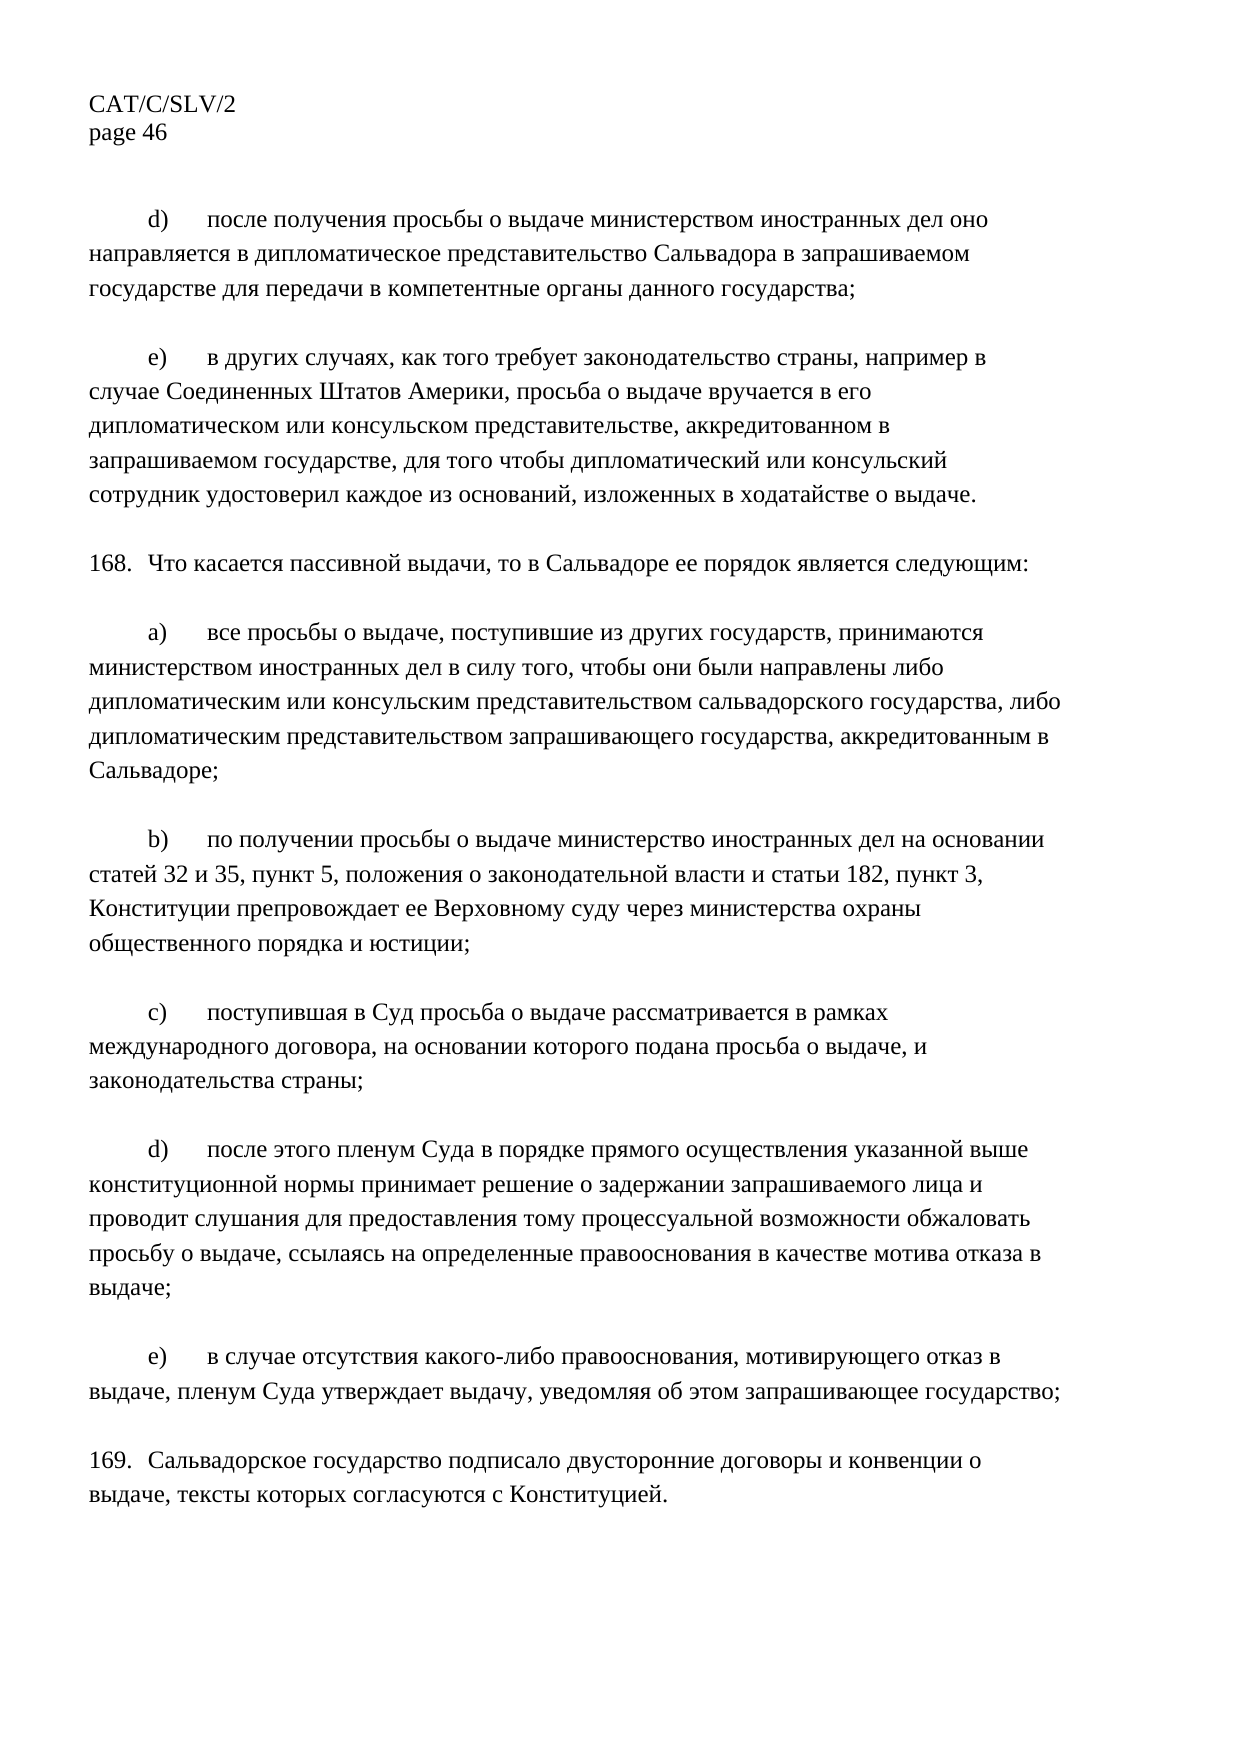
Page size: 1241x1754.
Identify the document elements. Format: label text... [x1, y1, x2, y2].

text b) по получении просьбы о выдаче министерство иностранных дел на основании статей 32 и 35, пункт 5, положения о законодательной власти и статьи 182, пункт 3, Конституции препровождает ее Верховному суду через министерства охраны общественного порядка и юстиции; [89, 824, 1063, 956]
text d) после этого пленум Суда в порядке прямого осуществления указанной выше конституционной нормы принимает решение о задержании запрашиваемого лица и проводит слушания для предоставления тому процессуальной возможности обжаловать просьбу о выдаче, ссылаясь на определенные правооснования в качестве мотива отказа в выдаче; [89, 1134, 1063, 1301]
text а) все просьбы о выдаче, поступившие из других государств, принимаются министерством иностранных дел в силу того, чтобы они были направлены либо дипломатическим или консульским представительством сальвадорского государства, либо дипломатическим представительством запрашивающего государства, аккредитованным в Сальвадоре; [89, 617, 1063, 784]
text е) в других случаях, как того требует законодательство страны, например в случае Соединенных Штатов Америки, просьба о выдаче вручается в его дипломатическом или консульском представительстве, аккредитованном в запрашиваемом государстве, для того чтобы дипломатический или консульский сотрудник удостоверил каждое из оснований, изложенных в ходатайстве о выдаче. [89, 342, 1063, 508]
text 169. Сальвадорское государство подписало двусторонние договоры и конвенции о выдаче, тексты которых согласуются с Конституцией. [89, 1445, 1063, 1508]
text е) в случае отсутствия какого-либо правооснования, мотивирующего отказ в выдаче, пленум Суда утверждает выдачу, уведомляя об этом запрашивающее государство; [89, 1341, 1063, 1405]
text 168. Что касается пассивной выдачи, то в Сальвадоре ее порядок является следующим: [89, 548, 1063, 577]
text d) после получения просьбы о выдаче министерством иностранных дел оно направляется в дипломатическое представительство Сальвадора в запрашиваемом государстве для передачи в компетентные органы данного государства; [89, 204, 1063, 301]
text с) поступившая в Суд просьба о выдаче рассматривается в рамках международного договора, на основании которого подана просьба о выдаче, и законодательства страны; [89, 997, 1063, 1094]
